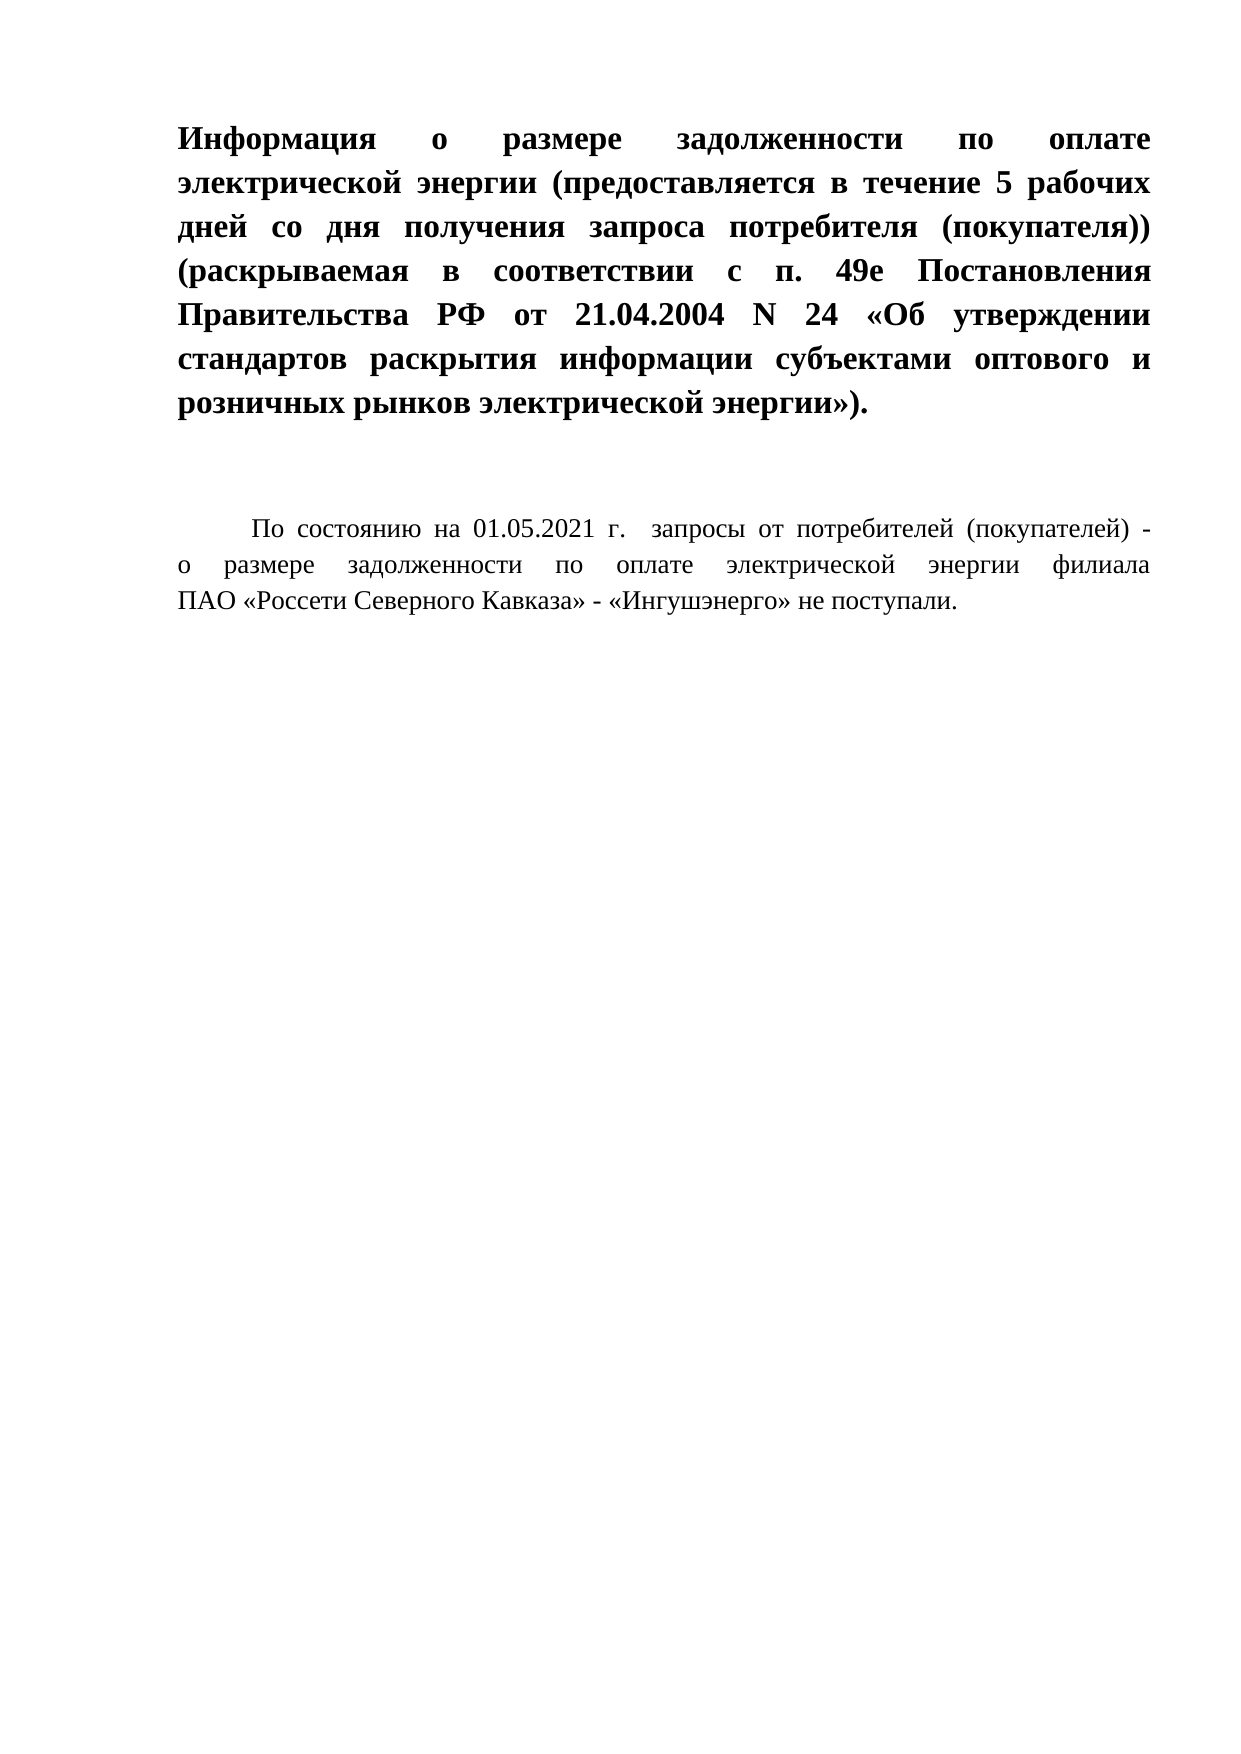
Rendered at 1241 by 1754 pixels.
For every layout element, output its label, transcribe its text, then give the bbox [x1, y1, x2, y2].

text Информация о размере задолженности по оплате электрической энергии (предоставляется в течение 5 рабочих дней со дня получения запроса потребителя (покупателя)) (раскрываемая в соответствии с п. 49е Постановления Правительства РФ от 21.04.2004 N 24 «Об утверждении стандартов раскрытия информации субъектами оптового и розничных рынков электрической энергии»). [177, 118, 1152, 421]
text По состоянию на 01.05.2021 г. запросы от потребителей (покупателей) - о размере задолженности по оплате электрической энергии филиала ПАО «Россети Северного Кавказа» - «Ингушэнерго» не поступали. [177, 512, 1152, 615]
